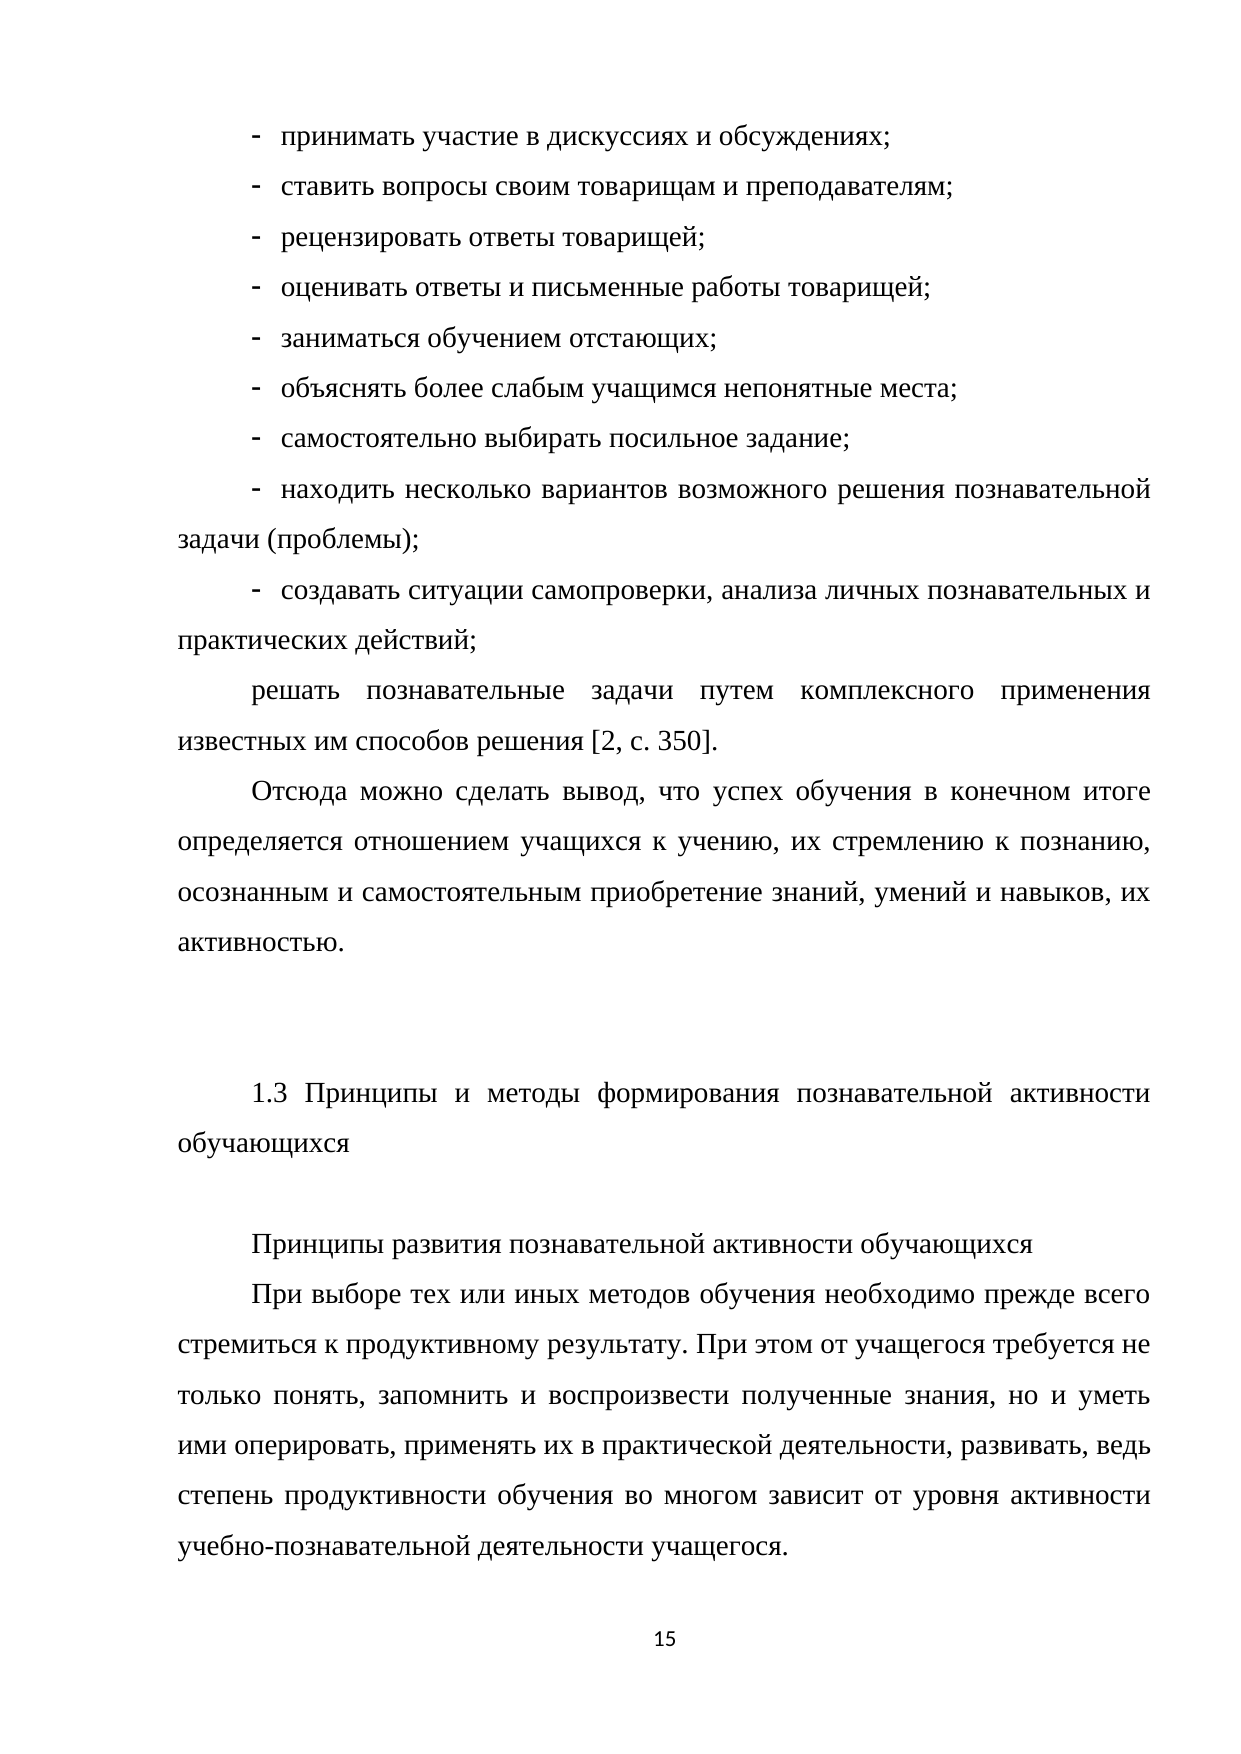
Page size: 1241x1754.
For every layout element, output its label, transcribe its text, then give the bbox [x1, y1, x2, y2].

list объяснять более слабым учащимся непонятные места; [177, 370, 1152, 404]
list оценивать ответы и письменные работы товарищей; [177, 269, 1152, 303]
list самостоятельно выбирать посильное задание; [177, 421, 1152, 454]
text решать познавательные задачи путем комплексного применения известных им способов решения [2, с. 350]. [177, 672, 1152, 756]
text Отсюда можно сделать вывод, что успех обучения в конечном итоге определяется отношением учащихся к учению, их стремлению к познанию, осознанным и самостоятельным приобретение знаний, умений и навыков, их активностью. [177, 773, 1152, 958]
list рецензировать ответы товарищей; [177, 219, 1152, 253]
list ставить вопросы своим товарищам и преподавателям; [177, 168, 1152, 202]
list принимать участие в дискуссиях и обсуждениях; [177, 118, 1152, 152]
list заниматься обучением отстающих; [177, 320, 1152, 353]
text При выборе тех или иных методов обучения необходимо прежде всего стремиться к продуктивному результату. При этом от учащегося требуется не только понять, запомнить и воспроизвести полученные знания, но и уметь ими оперировать, применять их в практической деятельности, развивать, ведь степень продуктивности обучения во многом зависит от уровня активности учебно-познавательной деятельности учащегося. [177, 1276, 1152, 1561]
text Принципы развития познавательной активности обучающихся [177, 1226, 1152, 1259]
list находить несколько вариантов возможного решения познавательной задачи (проблемы); [177, 471, 1152, 555]
text 1.3 Принципы и методы формирования познавательной активности обучающихся [177, 1075, 1152, 1159]
list создавать ситуации самопроверки, анализа личных познавательных и практических действий; [177, 572, 1152, 656]
